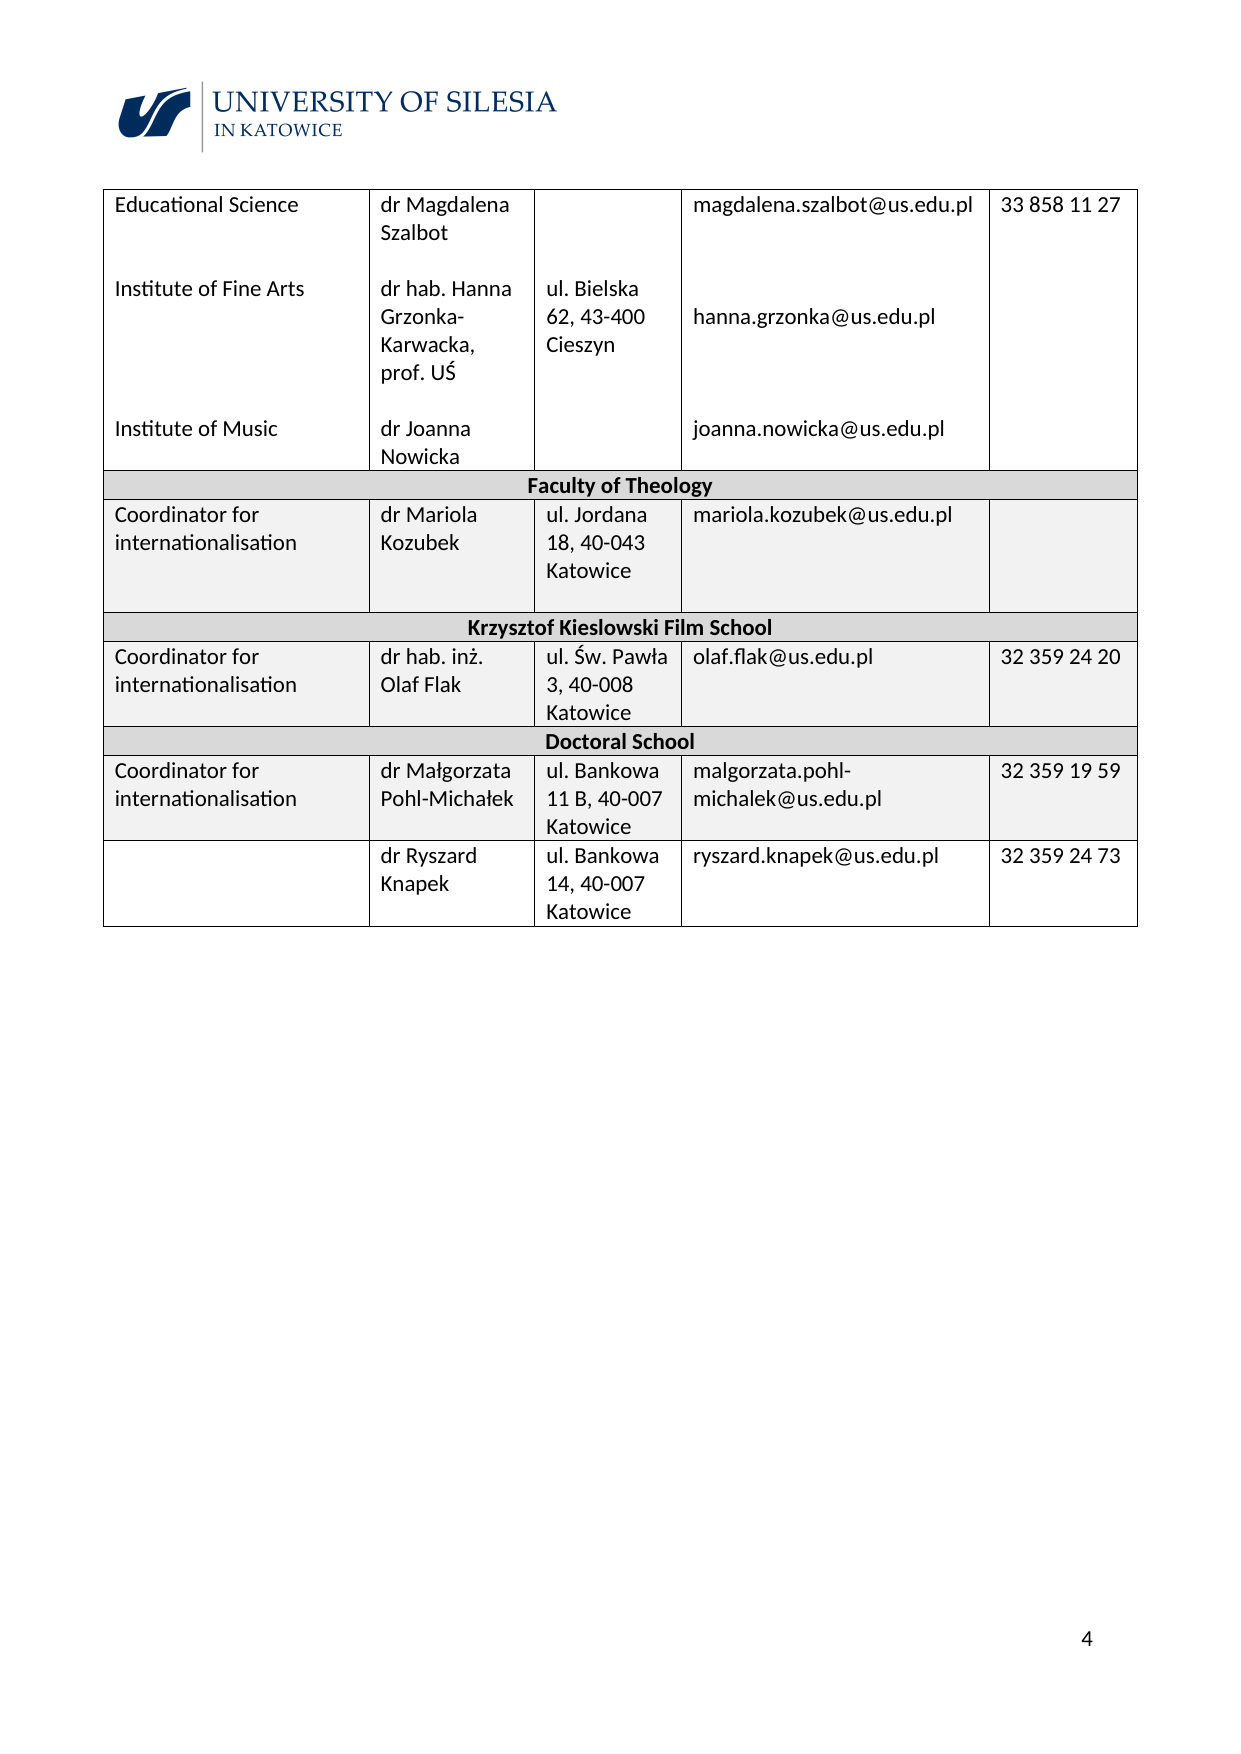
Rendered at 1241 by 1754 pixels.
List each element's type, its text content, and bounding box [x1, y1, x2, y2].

table_cell Faculty of Theology [104, 471, 1137, 499]
picture [0, 0, 1241, 172]
table_cell 32 359 24 20 [990, 642, 1137, 726]
table_cell dr hab. inż. Olaf Flak [370, 642, 534, 726]
table_cell Krzysztof Kieslowski Film School [104, 613, 1137, 641]
table_cell ul. Bielska 62, 43-400 Cieszyn [535, 190, 681, 470]
table_cell ul. Bankowa 11 B, 40-007 Katowice [535, 756, 681, 840]
table_cell Educational Science Institute of Fine Arts Institute of Music [104, 190, 369, 470]
table_cell dr Magdalena Szalbot dr hab. Hanna Grzonka-Karwacka, prof. UŚ dr Joanna Nowicka [370, 190, 534, 470]
table_cell [990, 500, 1137, 612]
table_cell Doctoral School [104, 727, 1137, 755]
table_cell Coordinator for internationalisation [104, 642, 369, 726]
table_cell ul. Jordana 18, 40-043 Katowice [535, 500, 681, 612]
table_cell ul. Bankowa 14, 40-007 Katowice [535, 841, 681, 926]
table_cell dr Ryszard Knapek [370, 841, 534, 926]
table_cell dr Małgorzata Pohl-Michałek [370, 756, 534, 840]
table_cell magdalena.szalbot@us.edu.pl hanna.grzonka@us.edu.pl joanna.nowicka@us.edu.pl [682, 190, 989, 470]
table_cell Coordinator for internationalisation [104, 500, 369, 612]
table_cell olaf.flak@us.edu.pl [682, 642, 989, 726]
table_cell Coordinator for internationalisation [104, 756, 369, 840]
table_cell 32 359 24 73 [990, 841, 1137, 926]
table_cell [104, 841, 369, 926]
table_cell mariola.kozubek@us.edu.pl [682, 500, 989, 612]
table_cell malgorzata.pohl-michalek@us.edu.pl [682, 756, 989, 840]
table_cell dr Mariola Kozubek [370, 500, 534, 612]
table_cell 33 858 11 27 [990, 190, 1137, 470]
table_cell ul. Św. Pawła 3, 40-008 Katowice [535, 642, 681, 726]
table_cell 32 359 19 59 [990, 756, 1137, 840]
table_cell ryszard.knapek@us.edu.pl [682, 841, 989, 926]
